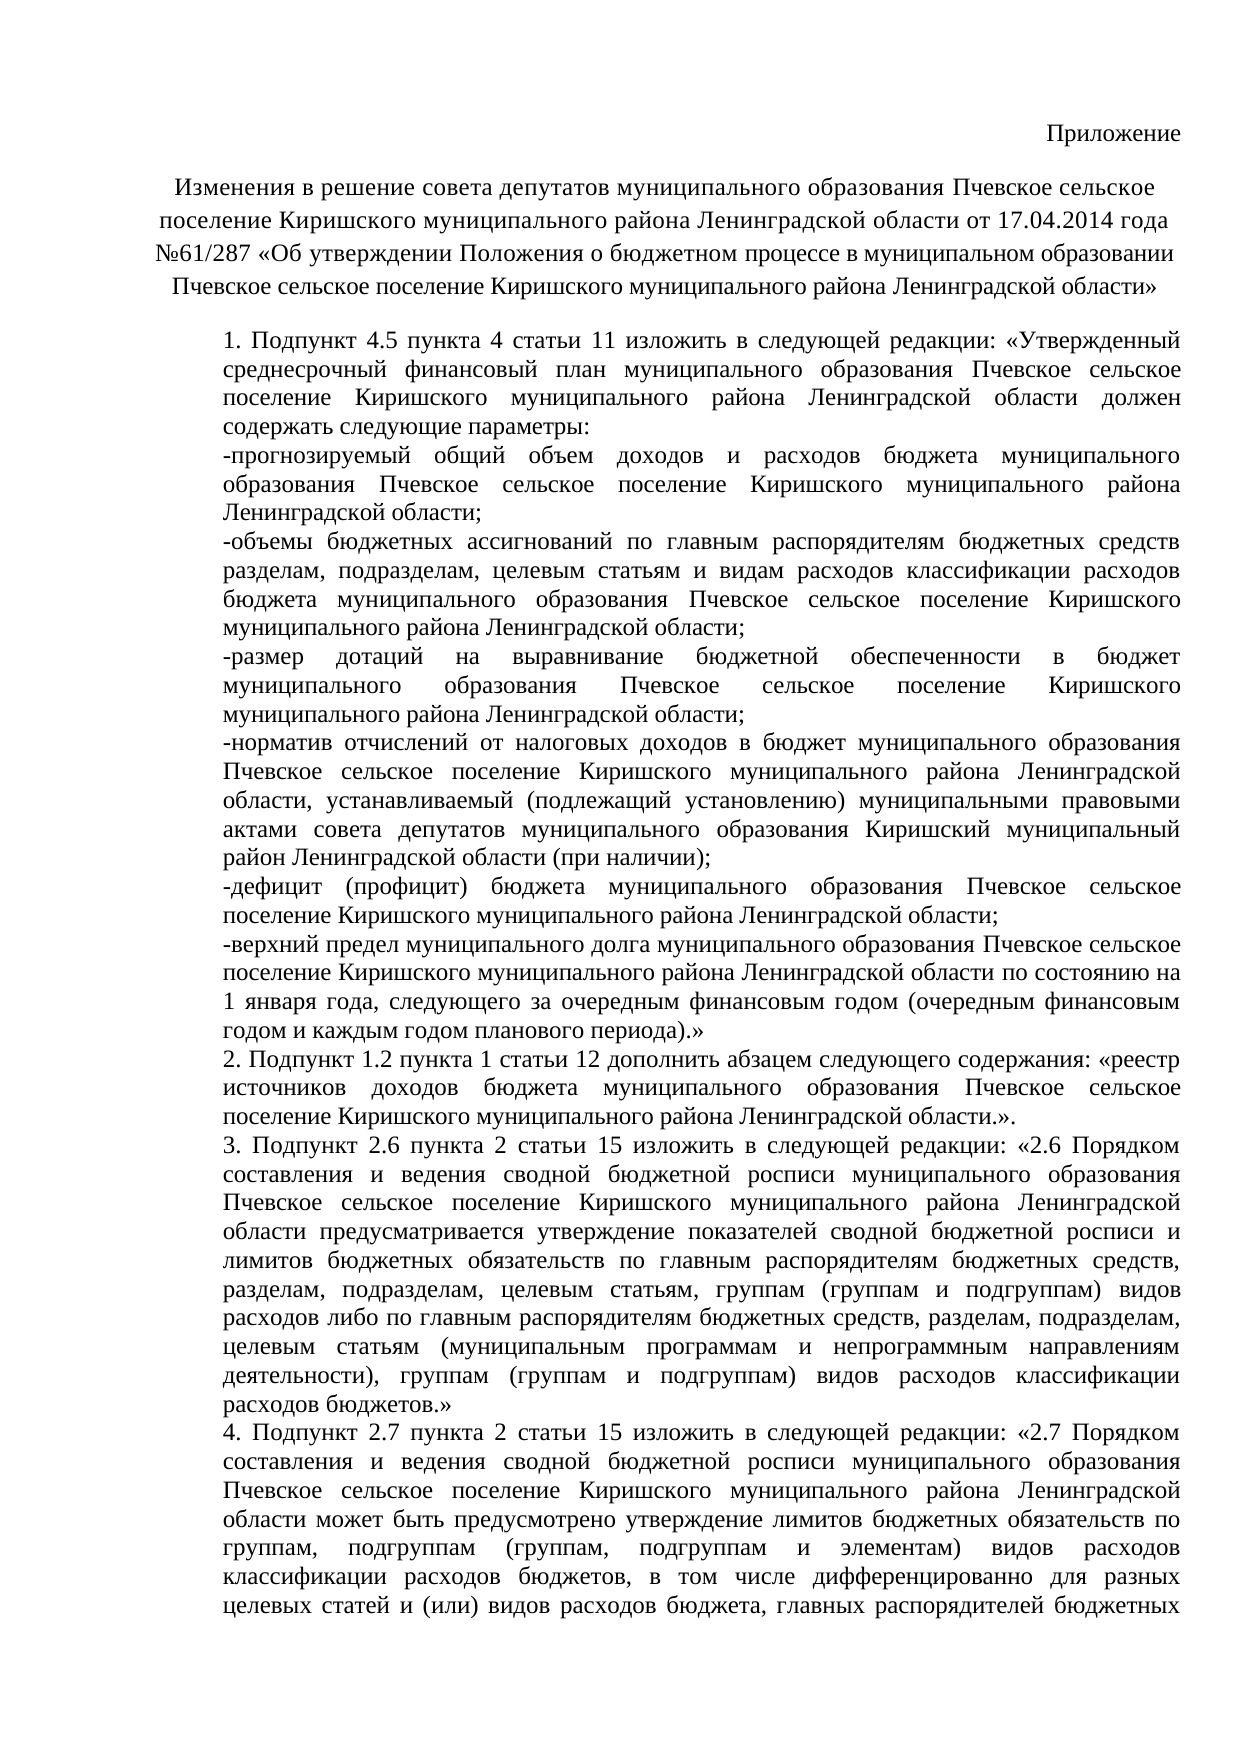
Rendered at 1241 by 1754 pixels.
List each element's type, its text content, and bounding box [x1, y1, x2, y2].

text 1. Подпункт 4.5 пункта 4 статьи 11 изложить в следующей редакции: «Утвержденный среднесрочный финансовый план муниципального образования Пчевское сельское поселение Киришского муниципального района Ленинградской области должен содержать следующие параметры: [223, 325, 1181, 440]
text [223, 1417, 1181, 1619]
text 3. Подпункт 2.6 пункта 2 статьи 15 изложить в следующей редакции: «2.6 Порядком составления и ведения сводной бюджетной росписи муниципального образования Пчевское сельское поселение Киришского муниципального района Ленинградской области предусматривается утверждение показателей сводной бюджетной росписи и лимитов бюджетных обязательств по главным распорядителям бюджетных средств, разделам, подразделам, целевым статьям, группам (группам и подгруппам) видов расходов либо по главным распорядителям бюджетных средств, разделам, подразделам, целевым статьям (муниципальным программам и непрограммным направлениям деятельности), группам (группам и подгруппам) видов расходов классификации расходов бюджетов.» [223, 1130, 1181, 1417]
text -объемы бюджетных ассигнований по главным распорядителям бюджетных средств разделам, подразделам, целевым статьям и видам расходов классификации расходов бюджета муниципального образования Пчевское сельское поселение Киришского муниципального района Ленинградской области; [223, 526, 1181, 641]
text -размер дотаций на выравнивание бюджетной обеспеченности в бюджет муниципального образования Пчевское сельское поселение Киришского муниципального района Ленинградской области; [223, 641, 1181, 727]
text 2. Подпункт 1.2 пункта 1 статьи 12 дополнить абзацем следующего содержания: «реестр источников доходов бюджета муниципального образования Пчевское сельское поселение Киришского муниципального района Ленинградской области.». [223, 1044, 1181, 1130]
text -прогнозируемый общий объем доходов и расходов бюджета муниципального образования Пчевское сельское поселение Киришского муниципального района Ленинградской области; [223, 440, 1181, 526]
text -норматив отчислений от налоговых доходов в бюджет муниципального образования Пчевское сельское поселение Киришского муниципального района Ленинградской области, устанавливаемый (подлежащий установлению) муниципальными правовыми актами совета депутатов муниципального образования Киришский муниципальный район Ленинградской области (при наличии); [223, 727, 1181, 871]
text -верхний предел муниципального долга муниципального образования Пчевское сельское поселение Киришского муниципального района Ленинградской области по состоянию на 1 января года, следующего за очередным финансовым годом (очередным финансовым годом и каждым годом планового периода).» [223, 929, 1181, 1044]
text Изменения в решение совета депутатов муниципального образования Пчевское сельское поселение Киришского муниципального района Ленинградской области от 17.04.2014 года №61/287 «Об утверждении Положения о бюджетном процессе в муниципальном образовании Пчевское сельское поселение Киришского муниципального района Ленинградской области» [148, 172, 1181, 300]
text Приложение [148, 118, 1181, 147]
text -дефицит (профицит) бюджета муниципального образования Пчевское сельское поселение Киришского муниципального района Ленинградской области; [223, 871, 1181, 929]
